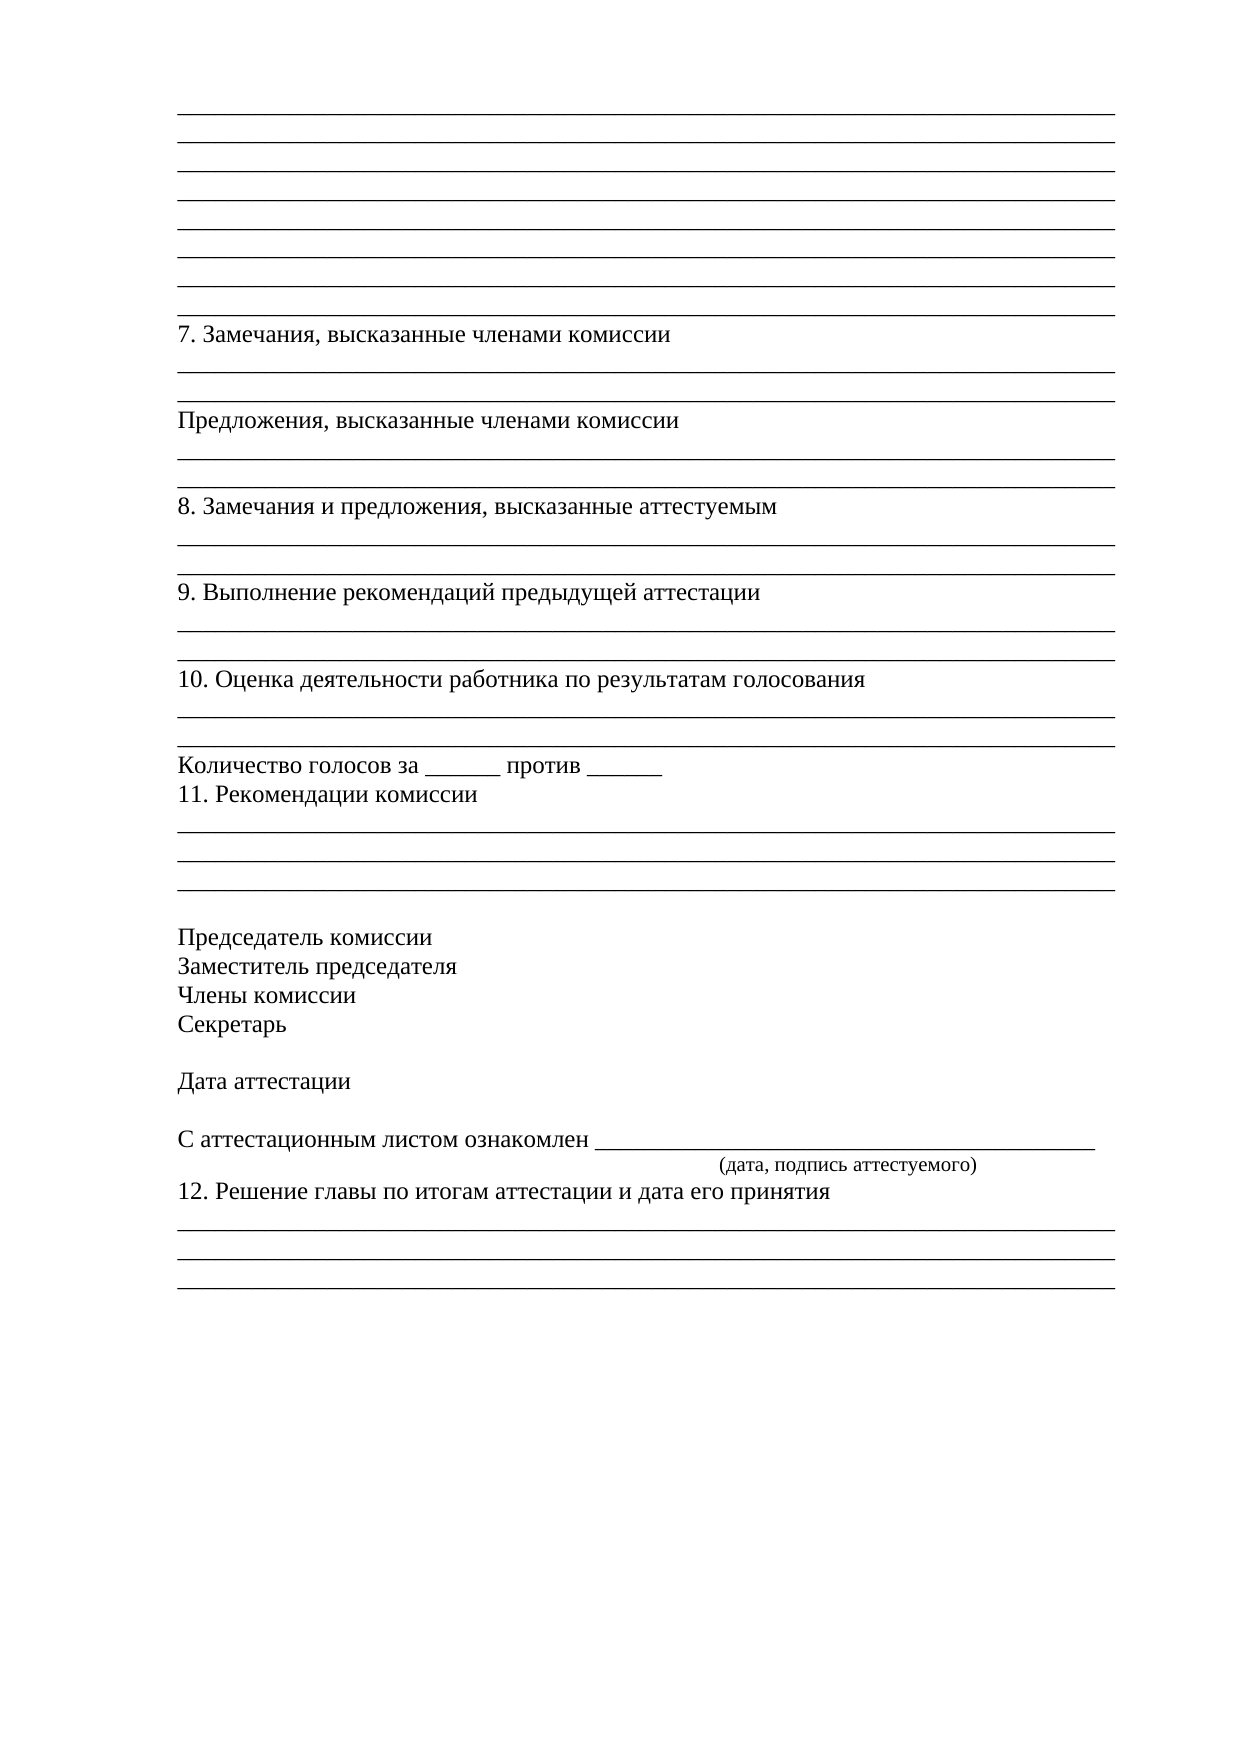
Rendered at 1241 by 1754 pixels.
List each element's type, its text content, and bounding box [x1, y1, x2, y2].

text 10. Оценка деятельности работника по результатам голосования [177, 664, 1152, 692]
text ___________________________________________________________________________ [177, 520, 1152, 549]
text 9. Выполнение рекомендаций предыдущей аттестации [177, 577, 1152, 606]
text (дата, подпись аттестуемого) [177, 1152, 1152, 1176]
text ___________________________________________________________________________ [177, 606, 1152, 635]
text Члены комиссии [177, 980, 1152, 1009]
text С аттестационным листом ознакомлен ________________________________________ [177, 1124, 1152, 1152]
text 7. Замечания, высказанные членами комиссии [177, 319, 1152, 347]
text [177, 146, 1152, 175]
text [177, 175, 1152, 204]
text ___________________________________________________________________________ [177, 692, 1152, 721]
text ___________________________________________________________________________ [177, 807, 1152, 836]
text Председатель комиссии [177, 922, 1152, 951]
text Секретарь [177, 1009, 1152, 1037]
text Количество голосов за ______ против ______ [177, 750, 1152, 779]
text ___________________________________________________________________________ [177, 232, 1152, 261]
text ___________________________________________________________________________ [177, 635, 1152, 664]
text Дата аттестации [177, 1066, 1152, 1095]
text ___________________________________________________________________________ [177, 865, 1152, 894]
text ___________________________________________________________________________ [177, 836, 1152, 865]
text ___________________________________________________________________________ [177, 434, 1152, 462]
text ___________________________________________________________________________ [177, 462, 1152, 491]
text ___________________________________________________________________________ [177, 1234, 1152, 1263]
text 8. Замечания и предложения, высказанные аттестуемым [177, 491, 1152, 520]
text 11. Рекомендации комиссии [177, 779, 1152, 807]
text ___________________________________________________________________________ [177, 549, 1152, 577]
text 12. Решение главы по итогам аттестации и дата его принятия [177, 1176, 1152, 1205]
text ___________________________________________________________________________ [177, 1205, 1152, 1234]
text Заместитель председателя [177, 951, 1152, 980]
text Предложения, высказанные членами комиссии [177, 405, 1152, 434]
text ___________________________________________________________________________ [177, 1263, 1152, 1291]
text ___________________________________________________________________________ [177, 347, 1152, 376]
text ___________________________________________________________________________ [177, 204, 1152, 232]
text ___________________________________________________________________________ [177, 261, 1152, 290]
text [177, 117, 1152, 146]
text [177, 89, 1152, 117]
text ___________________________________________________________________________ [177, 376, 1152, 405]
text ___________________________________________________________________________ [177, 290, 1152, 319]
text ___________________________________________________________________________ [177, 721, 1152, 750]
